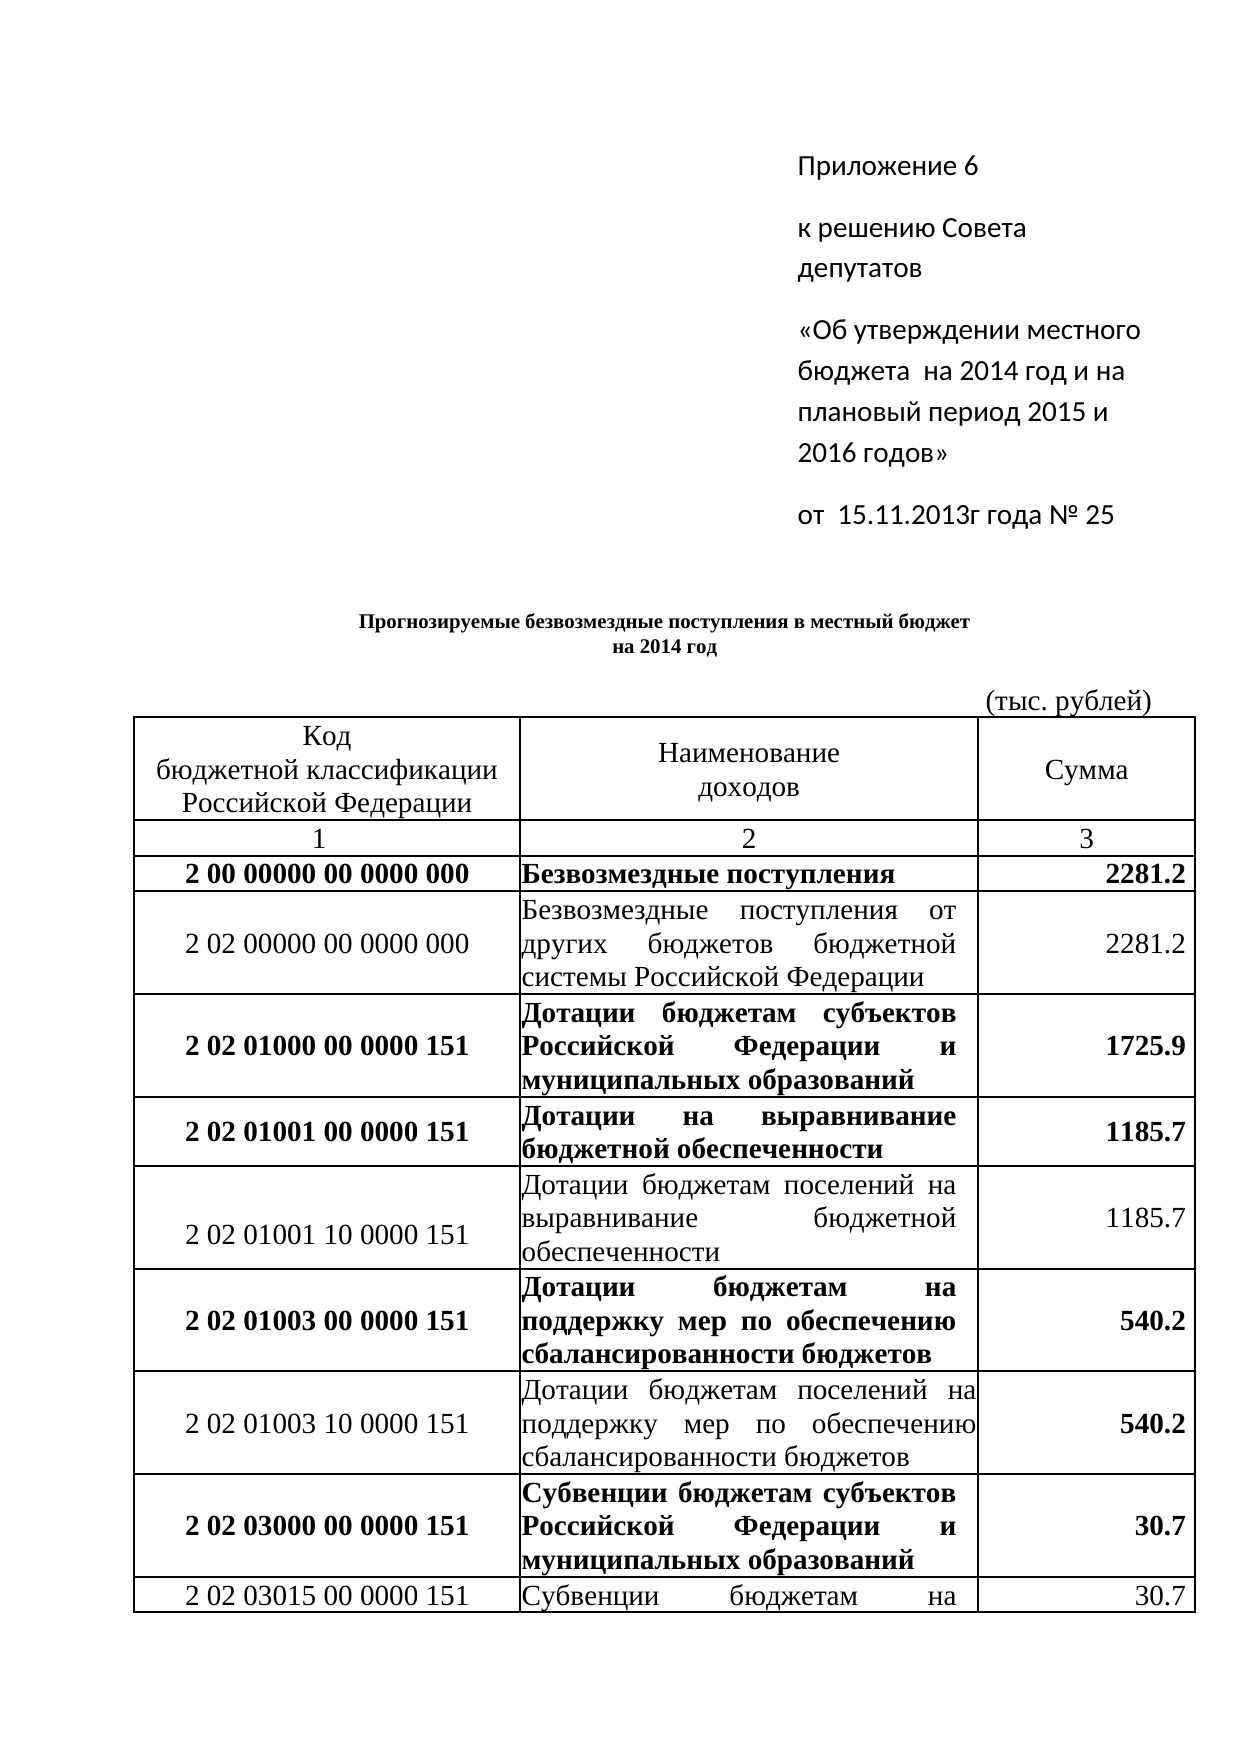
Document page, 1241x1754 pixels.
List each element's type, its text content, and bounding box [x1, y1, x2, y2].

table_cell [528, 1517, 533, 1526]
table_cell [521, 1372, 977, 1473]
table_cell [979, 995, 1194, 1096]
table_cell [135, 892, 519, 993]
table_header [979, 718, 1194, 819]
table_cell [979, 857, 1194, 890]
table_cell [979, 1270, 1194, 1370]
text от 15.11.2013г года № 25 [797, 496, 1152, 532]
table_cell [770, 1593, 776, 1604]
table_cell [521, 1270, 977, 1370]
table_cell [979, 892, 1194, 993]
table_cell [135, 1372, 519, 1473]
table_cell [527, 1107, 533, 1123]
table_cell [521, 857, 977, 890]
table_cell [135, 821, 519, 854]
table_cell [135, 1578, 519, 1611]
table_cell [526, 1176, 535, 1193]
text Приложение 6 [797, 147, 1152, 182]
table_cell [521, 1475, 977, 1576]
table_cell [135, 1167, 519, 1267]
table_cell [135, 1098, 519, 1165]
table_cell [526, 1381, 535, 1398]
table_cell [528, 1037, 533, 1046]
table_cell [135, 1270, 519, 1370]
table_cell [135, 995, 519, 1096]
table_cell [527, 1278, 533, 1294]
text на 2014 год [177, 633, 1152, 658]
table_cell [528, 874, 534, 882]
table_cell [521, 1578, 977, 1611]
text Прогнозируемые безвозмездные поступления в местный бюджет [177, 608, 1152, 633]
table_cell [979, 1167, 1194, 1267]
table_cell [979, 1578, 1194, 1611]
text к решению Совета депутатов [797, 209, 1152, 285]
text (тыс. рублей) [177, 683, 1152, 716]
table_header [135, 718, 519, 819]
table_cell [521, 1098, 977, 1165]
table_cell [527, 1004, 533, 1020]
text «Об утверждении местного бюджета на 2014 год и на плановый период 2015 и 2016 годов» [797, 311, 1152, 470]
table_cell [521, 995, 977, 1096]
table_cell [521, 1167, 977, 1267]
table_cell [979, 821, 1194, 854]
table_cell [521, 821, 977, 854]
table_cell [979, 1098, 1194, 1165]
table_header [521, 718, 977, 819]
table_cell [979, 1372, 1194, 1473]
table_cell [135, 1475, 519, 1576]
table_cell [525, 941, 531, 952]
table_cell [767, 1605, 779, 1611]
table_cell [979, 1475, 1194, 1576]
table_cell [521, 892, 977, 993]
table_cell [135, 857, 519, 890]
